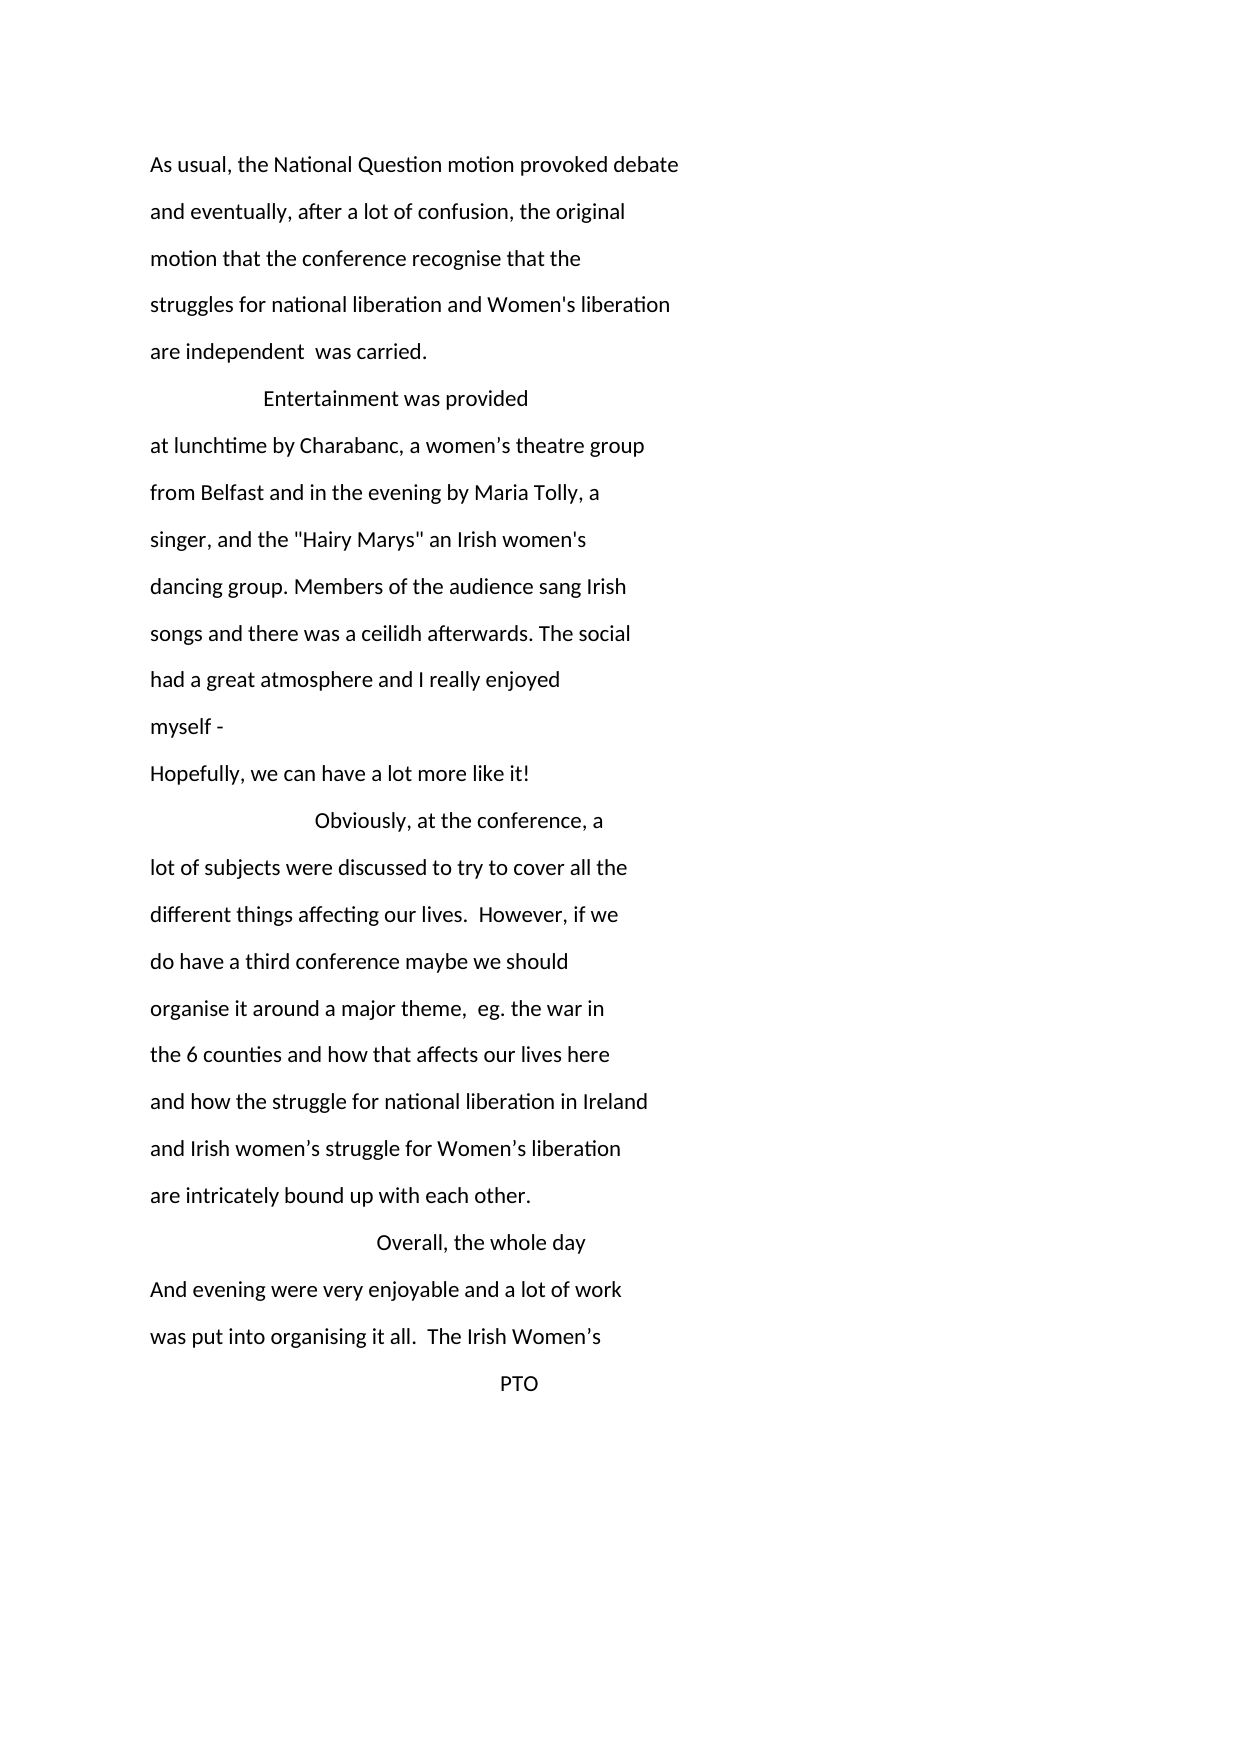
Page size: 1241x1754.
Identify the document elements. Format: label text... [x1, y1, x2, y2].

text lot of subjects were discussed to try to cover all the [150, 853, 1090, 881]
text and eventually, after a lot of confusion, the original [150, 197, 1090, 225]
text had a great atmosphere and I really enjoyed [150, 666, 1090, 694]
text at lunchtime by Charabanc, a women’s theatre group [150, 431, 1090, 459]
text the 6 counties and how that affects our lives here [150, 1041, 1090, 1069]
text And evening were very enjoyable and a lot of work [150, 1275, 1090, 1303]
text are independent was carried. [150, 337, 1090, 366]
text dancing group. Members of the audience sang Irish [150, 572, 1090, 600]
text Obviously, at the conference, a [150, 806, 1090, 834]
text Overall, the whole day [150, 1228, 1090, 1256]
text and Irish women’s struggle for Women’s liberation [150, 1134, 1090, 1162]
text songs and there was a ceilidh afterwards. The social [150, 619, 1090, 647]
text from Belfast and in the evening by Maria Tolly, a [150, 478, 1090, 506]
text organise it around a major theme, eg. the war in [150, 994, 1090, 1022]
text struggles for national liberation and Women's liberation [150, 291, 1090, 319]
text are intricately bound up with each other. [150, 1181, 1090, 1209]
text do have a third conference maybe we should [150, 947, 1090, 975]
text Entertainment was provided [150, 384, 1090, 412]
text was put into organising it all. The Irish Women’s [150, 1322, 1090, 1350]
text different things affecting our lives. However, if we [150, 900, 1090, 928]
text myself - [150, 712, 1090, 741]
text motion that the conference recognise that the [150, 244, 1090, 272]
text singer, and the "Hairy Marys" an Irish women's [150, 525, 1090, 553]
text As usual, the National Question motion provoked debate [150, 150, 1090, 178]
text PTO [150, 1369, 1090, 1397]
text Hopefully, we can have a lot more like it! [150, 759, 1090, 787]
text and how the struggle for national liberation in Ireland [150, 1087, 1090, 1116]
